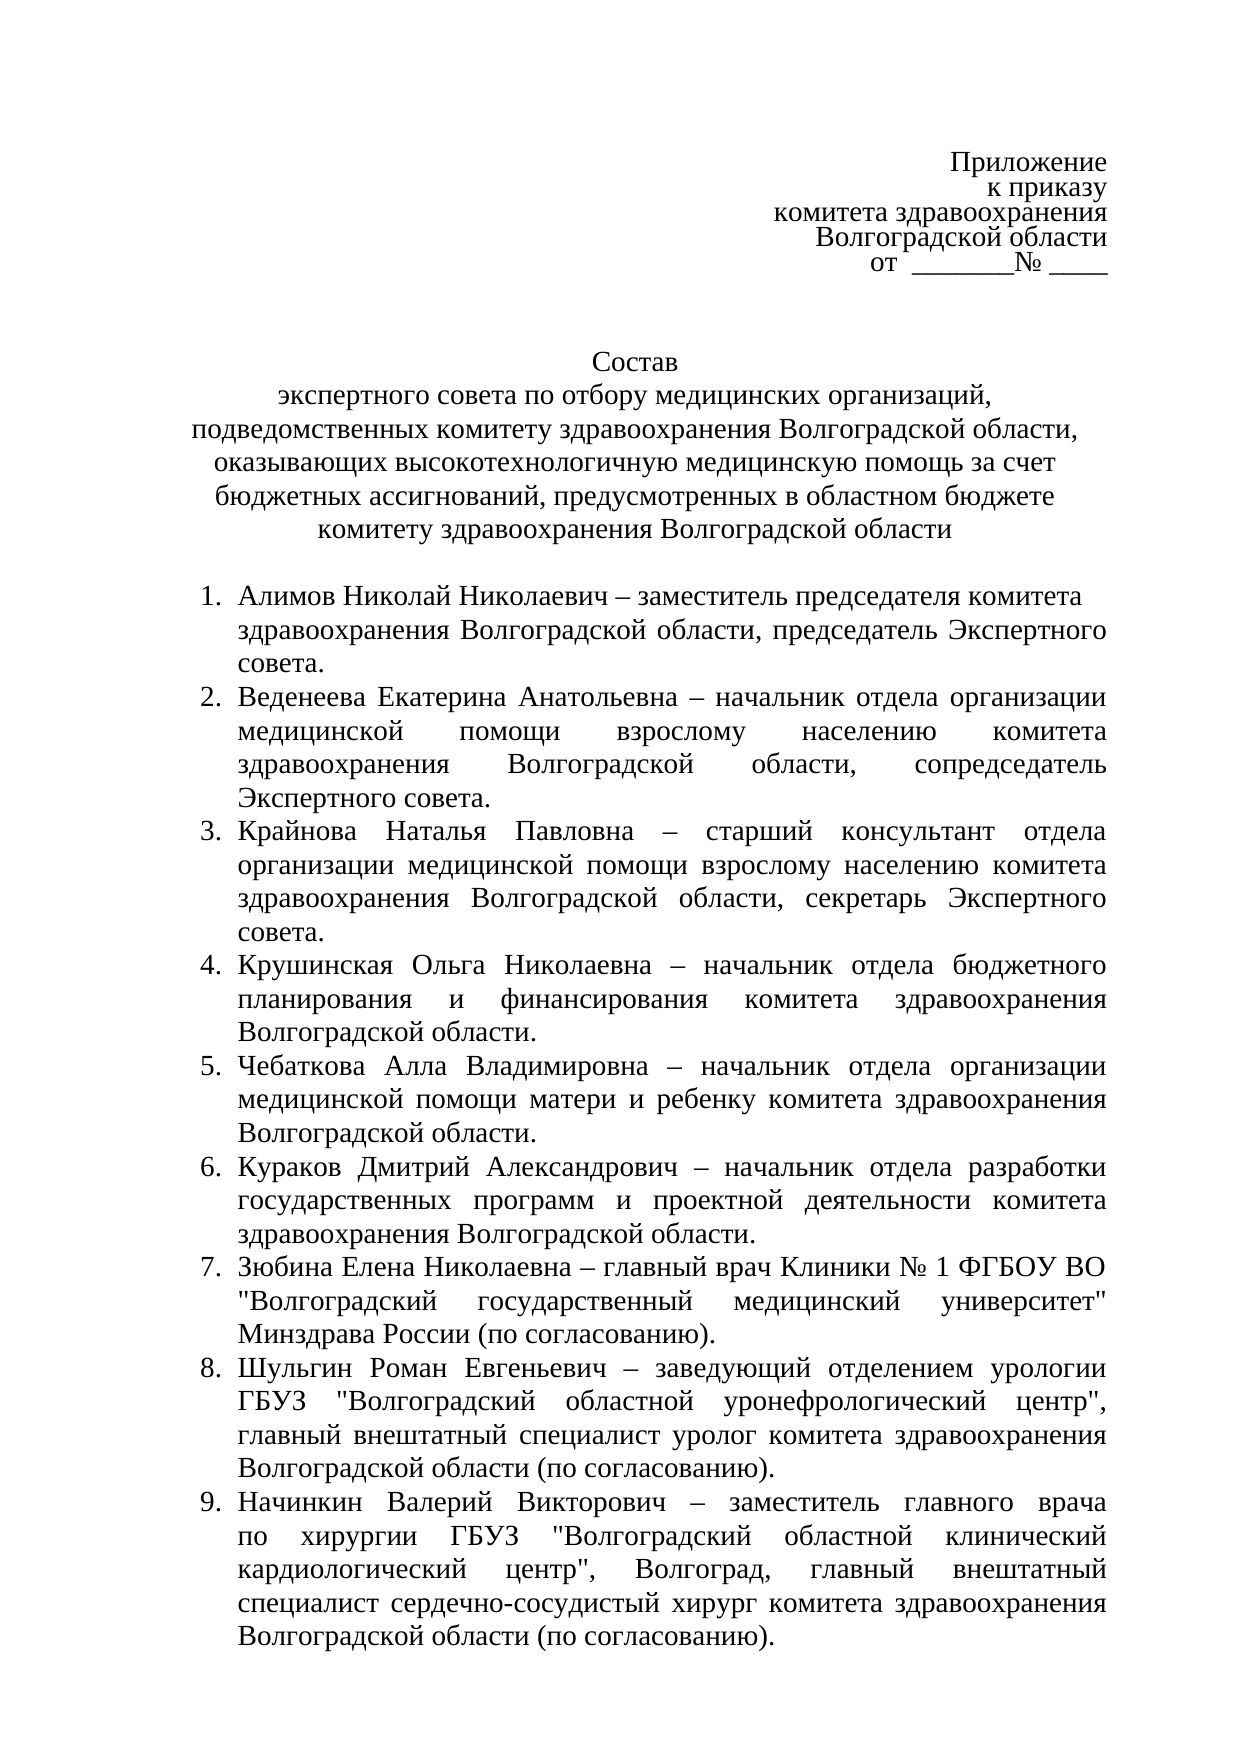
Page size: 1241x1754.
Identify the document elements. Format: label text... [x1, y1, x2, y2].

list Кураков Дмитрий Александрович – начальник отдела разработки государственных программ и проектной деятельности комитета здравоохранения Волгоградской области. [200, 1149, 1107, 1249]
list Веденеева Екатерина Анатольевна – начальник отдела организации медицинской помощи взрослому населению комитета здравоохранения Волгоградской области, сопредседатель Экспертного совета. [200, 679, 1107, 813]
title оказывающих высокотехнологичную медицинскую помощь за счет [162, 444, 1107, 478]
list Шульгин Роман Евгеньевич – заведующий отделением урологии ГБУЗ "Волгоградский областной уронефрологический центр", главный внештатный специалист уролог комитета здравоохранения Волгоградской области (по согласованию). [200, 1350, 1107, 1484]
list Крушинская Ольга Николаевна – начальник отдела бюджетного планирования и финансирования комитета здравоохранения Волгоградской области. [200, 947, 1107, 1048]
title экспертного совета по отбору медицинских организаций, [162, 377, 1107, 411]
text к приказу [162, 177, 1107, 202]
list здравоохранения Волгоградской области, председатель Экспертного совета. [237, 612, 1107, 679]
title комитету здравоохранения Волгоградской области [162, 511, 1107, 545]
list Алимов Николай Николаевич – заместитель председателя комитета [200, 578, 1107, 612]
title подведомственных комитету здравоохранения Волгоградской области, [162, 411, 1107, 444]
list Крайнова Наталья Павловна – старший консультант отдела организации медицинской помощи взрослому населению комитета здравоохранения Волгоградской области, секретарь Экспертного совета. [200, 813, 1107, 947]
title Состав [162, 344, 1107, 377]
title бюджетных ассигнований, предусмотренных в областном бюджете [162, 478, 1107, 511]
text Приложение [162, 152, 1107, 177]
text Волгоградской области [162, 227, 1107, 252]
list Начинкин Валерий Викторович – заместитель главного врача по хирургии ГБУЗ "Волгоградский областной клинический кардиологический центр", Волгоград, главный внештатный специалист сердечно-сосудистый хирург комитета здравоохранения Волгоградской области (по согласованию). [200, 1484, 1107, 1652]
text комитета здравоохранения [162, 202, 1107, 227]
list Чебаткова Алла Владимировна – начальник отдела организации медицинской помощи матери и ребенку комитета здравоохранения Волгоградской области. [200, 1048, 1107, 1149]
text от _______№ ____ [162, 252, 1107, 277]
list Зюбина Елена Николаевна – главный врач Клиники № 1 ФГБОУ ВО "Волгоградский государственный медицинский университет" Минздрава России (по согласованию). [200, 1249, 1107, 1350]
